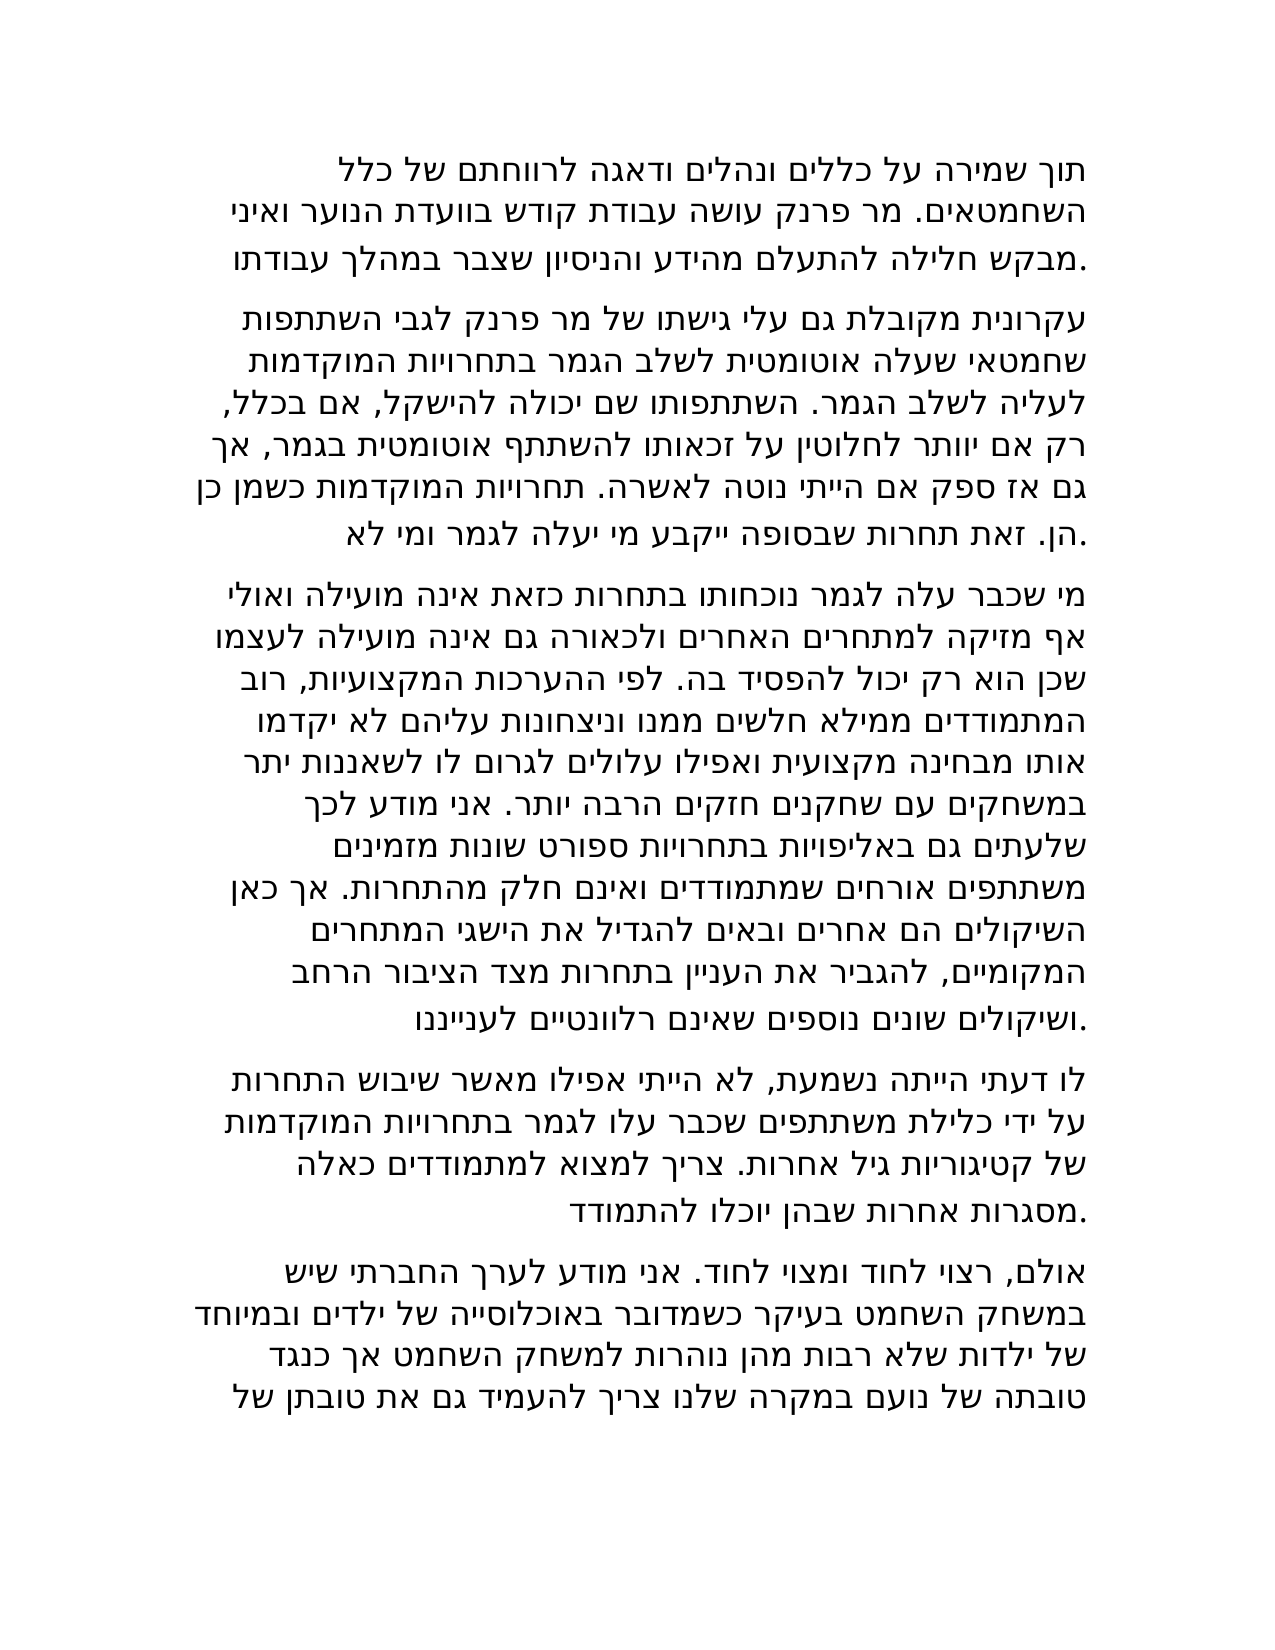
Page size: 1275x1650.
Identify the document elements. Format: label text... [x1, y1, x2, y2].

text עקרונית מקובלת גם עלי גישתו של מר פרנק לגבי השתתפות שחמטאי שעלה אוטומטית לשלב הגמר בתחרויות המוקדמות לעליה לשלב הגמר. השתתפותו שם יכולה להישקל, אם בכלל, רק אם יוותר לחלוטין על זכאותו להשתתף אוטומטית בגמר, אך גם אז ספק אם הייתי נוטה לאשרה. תחרויות המוקדמות כשמן כן הן. זאת תחרות שבסופה ייקבע מי יעלה לגמר ומי לא. [187, 300, 1087, 555]
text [187, 1252, 1087, 1417]
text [187, 150, 1087, 280]
text לו דעתי הייתה נשמעת, לא הייתי אפילו מאשר שיבוש התחרות על ידי כלילת משתתפים שכבר עלו לגמר בתחרויות המוקדמות של קטיגוריות גיל אחרות. צריך למצוא למתמודדים כאלה מסגרות אחרות שבהן יוכלו להתמודד. [187, 1060, 1087, 1232]
text מי שכבר עלה לגמר נוכחותו בתחרות כזאת אינה מועילה ואולי אף מזיקה למתחרים האחרים ולכאורה גם אינה מועילה לעצמו שכן הוא רק יכול להפסיד בה. לפי ההערכות המקצועיות, רוב המתמודדים ממילא חלשים ממנו וניצחונות עליהם לא יקדמו אותו מבחינה מקצועית ואפילו עלולים לגרום לו לשאננות יתר במשחקים עם שחקנים חזקים הרבה יותר. אני מודע לכך שלעתים גם באליפויות בתחרויות ספורט שונות מזמינים משתתפים אורחים שמתמודדים ואינם חלק מהתחרות. אך כאן השיקולים הם אחרים ובאים להגדיל את הישגי המתחרים המקומיים, להגביר את העניין בתחרות מצד הציבור הרחב ושיקולים שונים נוספים שאינם רלוונטיים לענייננו. [187, 575, 1087, 1040]
